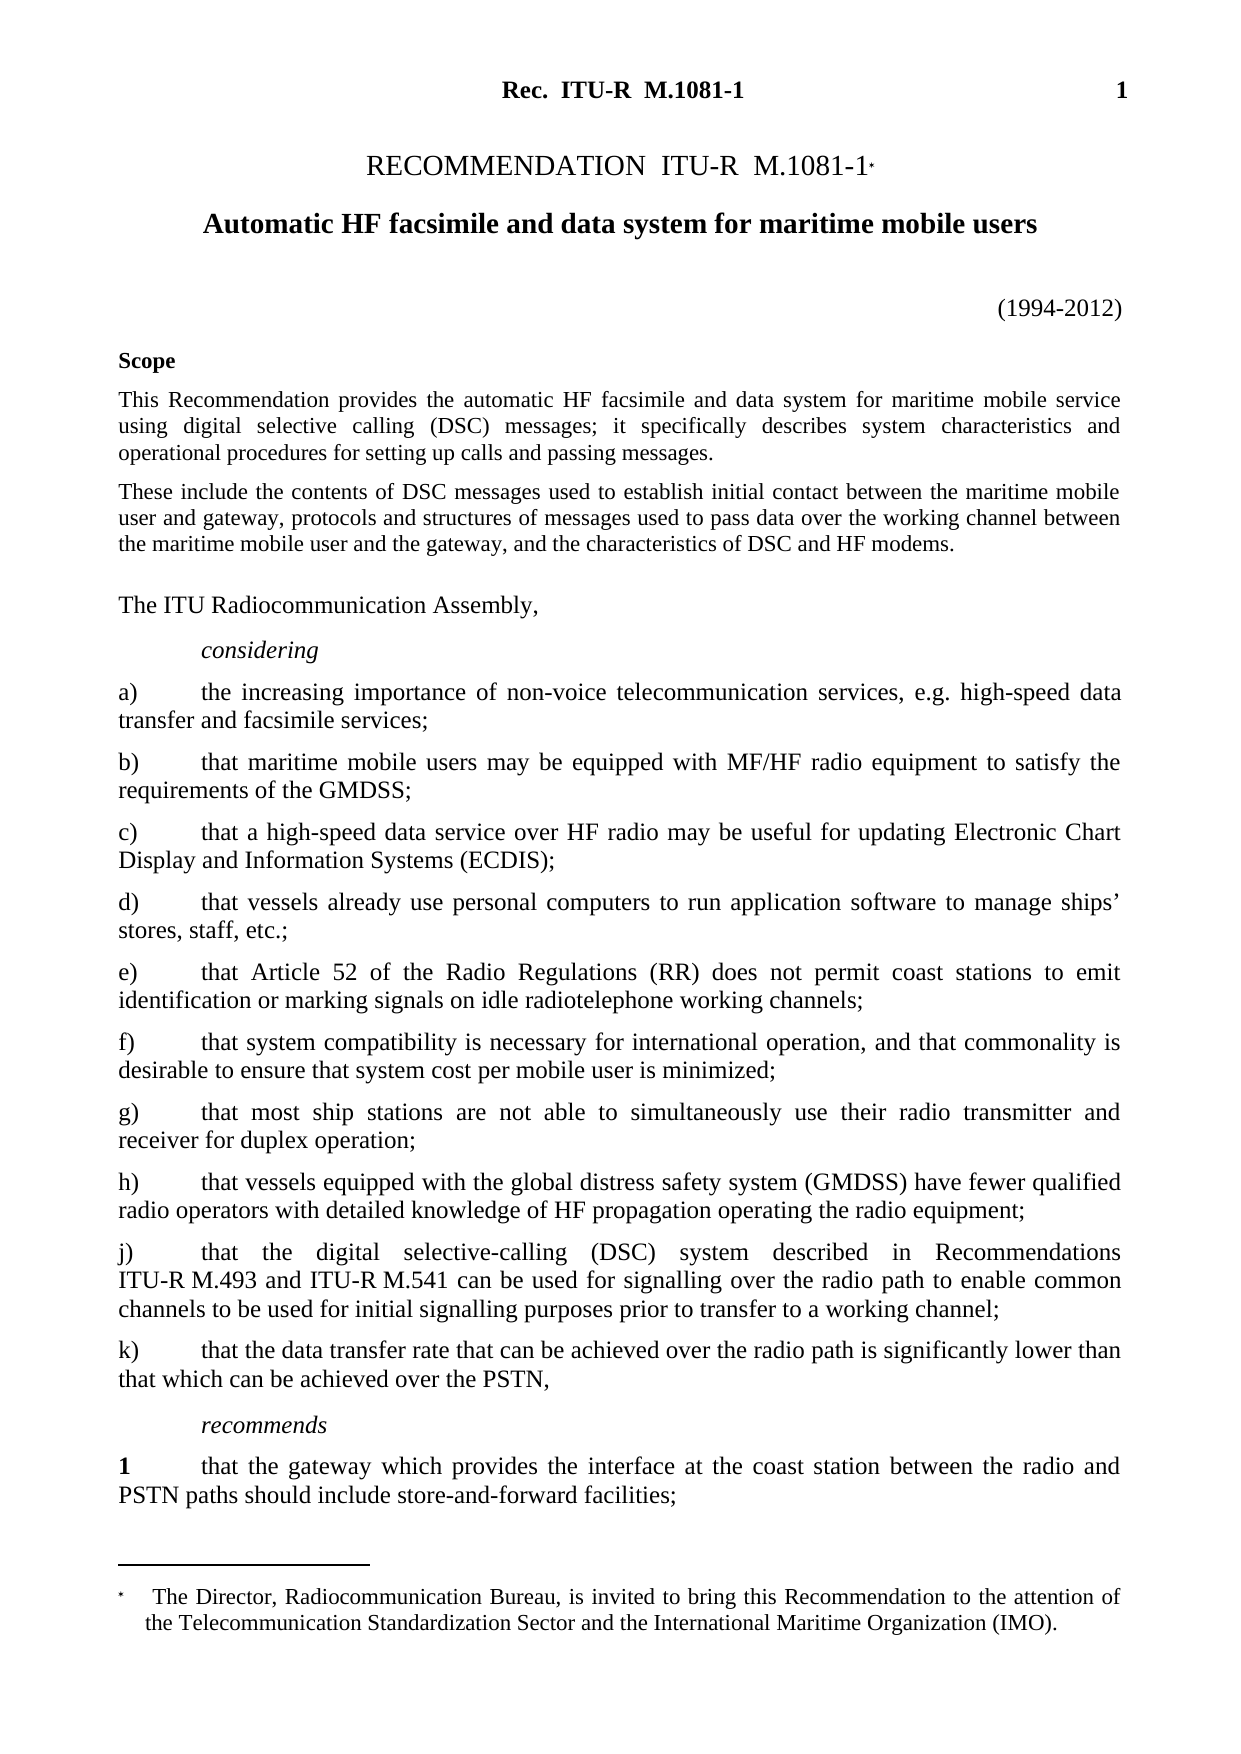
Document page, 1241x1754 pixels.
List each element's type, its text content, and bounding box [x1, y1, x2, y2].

text h) that vessels equipped with the global distress safety system (GMDSS) have fewer qualified radio operators with detailed knowledge of HF propagation operating the radio equipment; [118, 1167, 1122, 1224]
text g) that most ship stations are not able to simultaneously use their radio transmitter and receiver for duplex operation; [118, 1097, 1122, 1154]
text This Recommendation provides the automatic HF facsimile and data system for maritime mobile service using digital selective calling (DSC) messages; it specifically describes system characteristics and operational procedures for setting up calls and passing messages. [118, 386, 1122, 465]
text 1 that the gateway which provides the interface at the coast station between the radio and PSTN paths should include store-and-forward facilities; [118, 1451, 1122, 1508]
text a) the increasing importance of non-voice telecommunication services, e.g. high-speed data transfer and facsimile services; [118, 677, 1122, 734]
text (1994-2012) [118, 293, 1122, 322]
title The ITU Radiocommunication Assembly, [118, 590, 1122, 619]
text These include the contents of DSC messages used to establish initial contact between the maritime mobile user and gateway, protocols and structures of messages used to pass data over the working channel between the maritime mobile user and the gateway, and the characteristics of DSC and HF modems. [118, 478, 1122, 557]
text b) that maritime mobile users may be equipped with MF/HF radio equipment to satisfy the requirements of the GMDSS; [118, 747, 1122, 804]
text j) that the digital selective-calling (DSC) system described in Recommendations ITU-R M.493 and ITU-R M.541 can be used for signalling over the radio path to enable common channels to be used for initial signalling purposes prior to transfer to a working channel; [118, 1237, 1122, 1323]
text k) that the data transfer rate that can be achieved over the radio path is significantly lower than that which can be achieved over the PSTN, [118, 1336, 1122, 1393]
title Automatic HF facsimile and data system for maritime mobile users [118, 206, 1122, 240]
text RECOMMENDATION ITU-R M.1081-1 [118, 148, 1122, 181]
text considering [201, 636, 1122, 664]
text d) that vessels already use personal computers to run application software to manage ships’ stores, staff, etc.; [118, 887, 1122, 944]
text f) that system compatibility is necessary for international operation, and that commonality is desirable to ensure that system cost per mobile user is minimized; [118, 1027, 1122, 1084]
text c) that a high-speed data service over HF radio may be useful for updating Electronic Chart Display and Information Systems (ECDIS); [118, 817, 1122, 874]
text recommends [201, 1410, 1122, 1438]
text e) that Article 52 of the Radio Regulations (RR) does not permit coast stations to emit identification or marking signals on idle radiotelephone working channels; [118, 957, 1122, 1014]
subtitle Scope [118, 347, 1122, 374]
